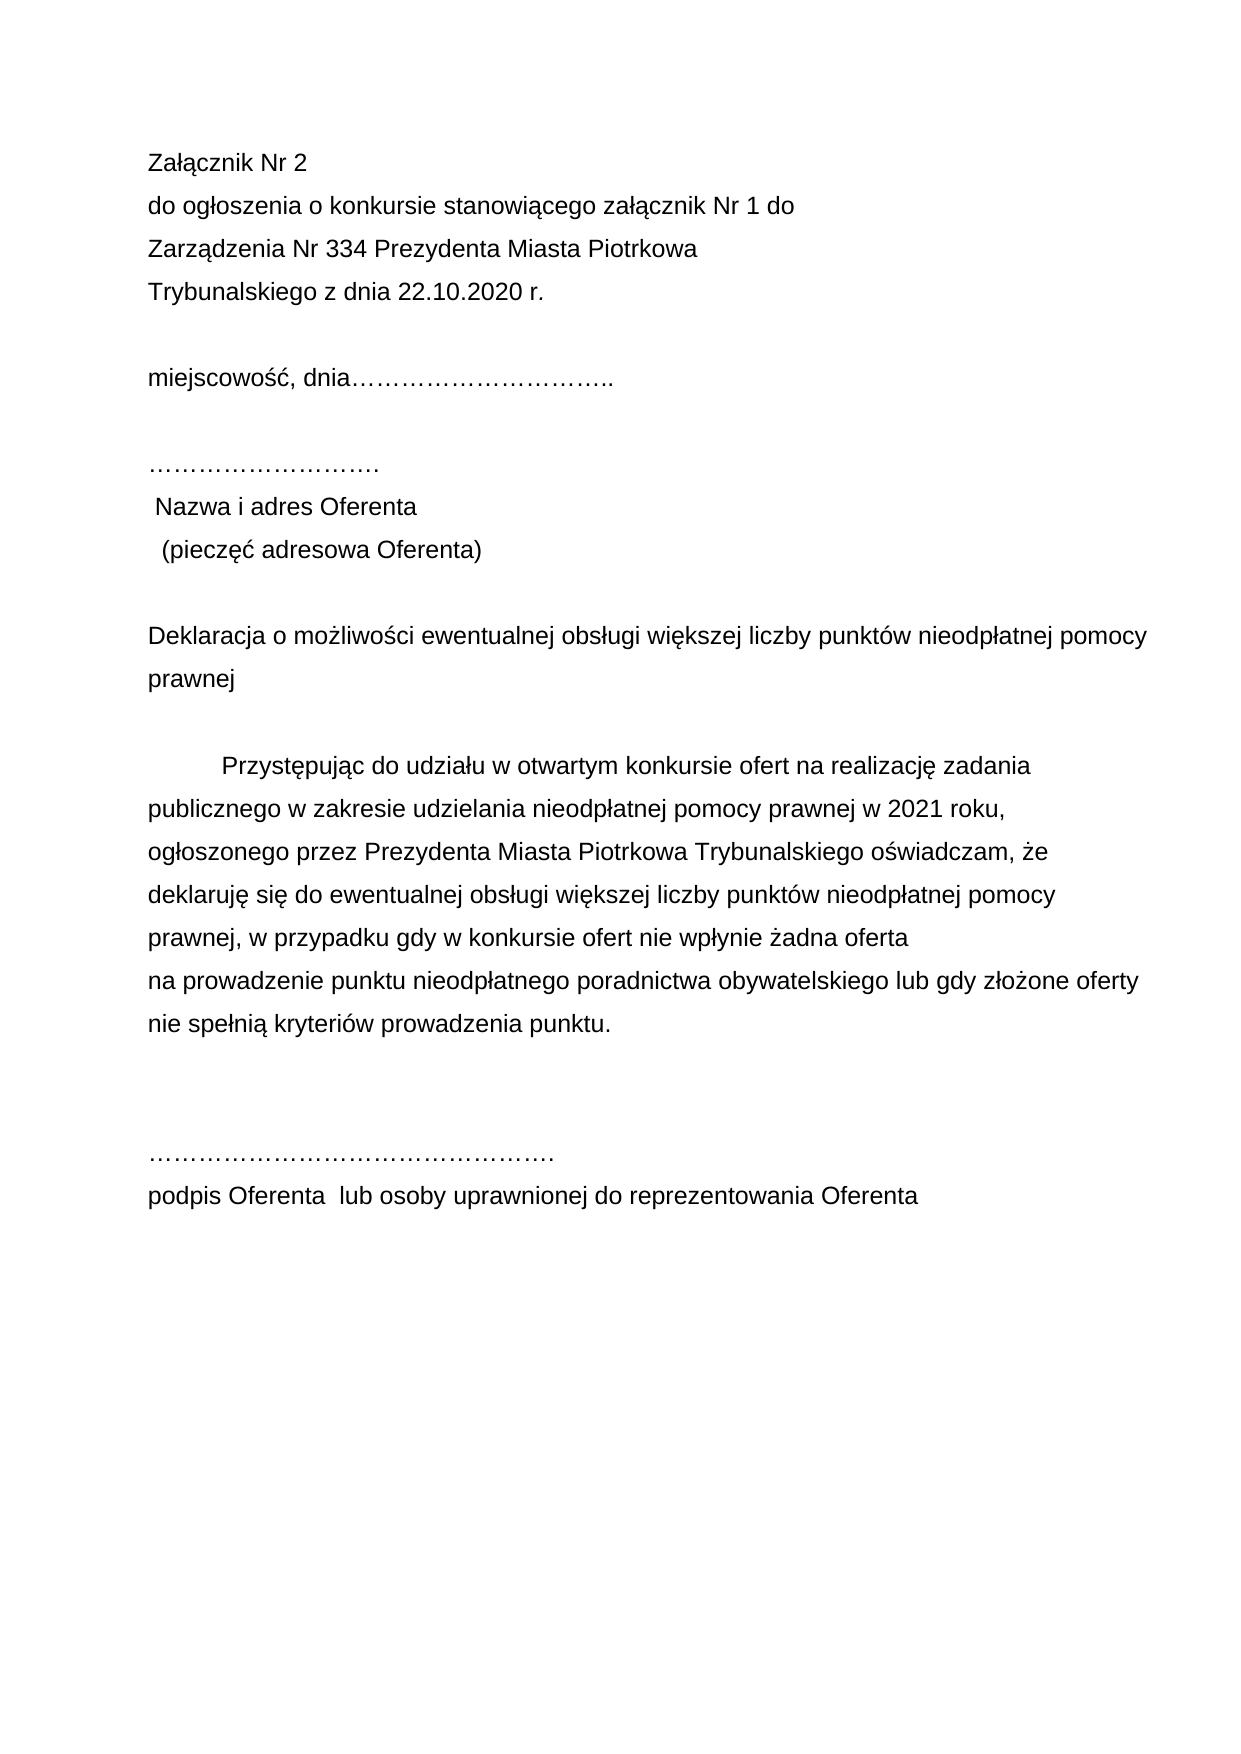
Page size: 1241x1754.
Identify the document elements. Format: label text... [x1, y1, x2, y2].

text Nazwa i adres Oferenta [148, 492, 1152, 521]
text miejscowość, dnia………………………….. [148, 362, 1152, 391]
text do ogłoszenia o konkursie stanowiącego załącznik Nr 1 do [148, 191, 1093, 219]
text …………………………………………. [148, 1096, 1152, 1167]
text Zarządzenia Nr 334 Prezydenta Miasta Piotrkowa [148, 234, 1093, 263]
text Załącznik Nr 2 [148, 148, 1093, 176]
text Przystępując do udziału w otwartym konkursie ofert na realizację zadania publicznego w zakresie udzielania nieodpłatnej pomocy prawnej w 2021 roku, ogłoszonego przez Prezydenta Miasta Piotrkowa Trybunalskiego oświadczam, że deklaruję się do ewentualnej obsługi większej liczby punktów nieodpłatnej pomocy prawnej, w przypadku gdy w konkursie ofert nie wpłynie żadna oferta na prowadzenie punktu nieodpłatnego poradnictwa obywatelskiego lub gdy złożone oferty nie spełnią kryteriów prowadzenia punktu. [148, 751, 1152, 1038]
text podpis Oferenta lub osoby uprawnionej do reprezentowania Oferenta [148, 1181, 1152, 1210]
text ………………………. [148, 449, 1152, 477]
text (pieczęć adresowa Oferenta) [148, 535, 1152, 564]
text Trybunalskiego z dnia 22.10.2020 r. [148, 277, 1093, 306]
text Deklaracja o możliwości ewentualnej obsługi większej liczby punktów nieodpłatnej pomocy prawnej [148, 621, 1152, 693]
